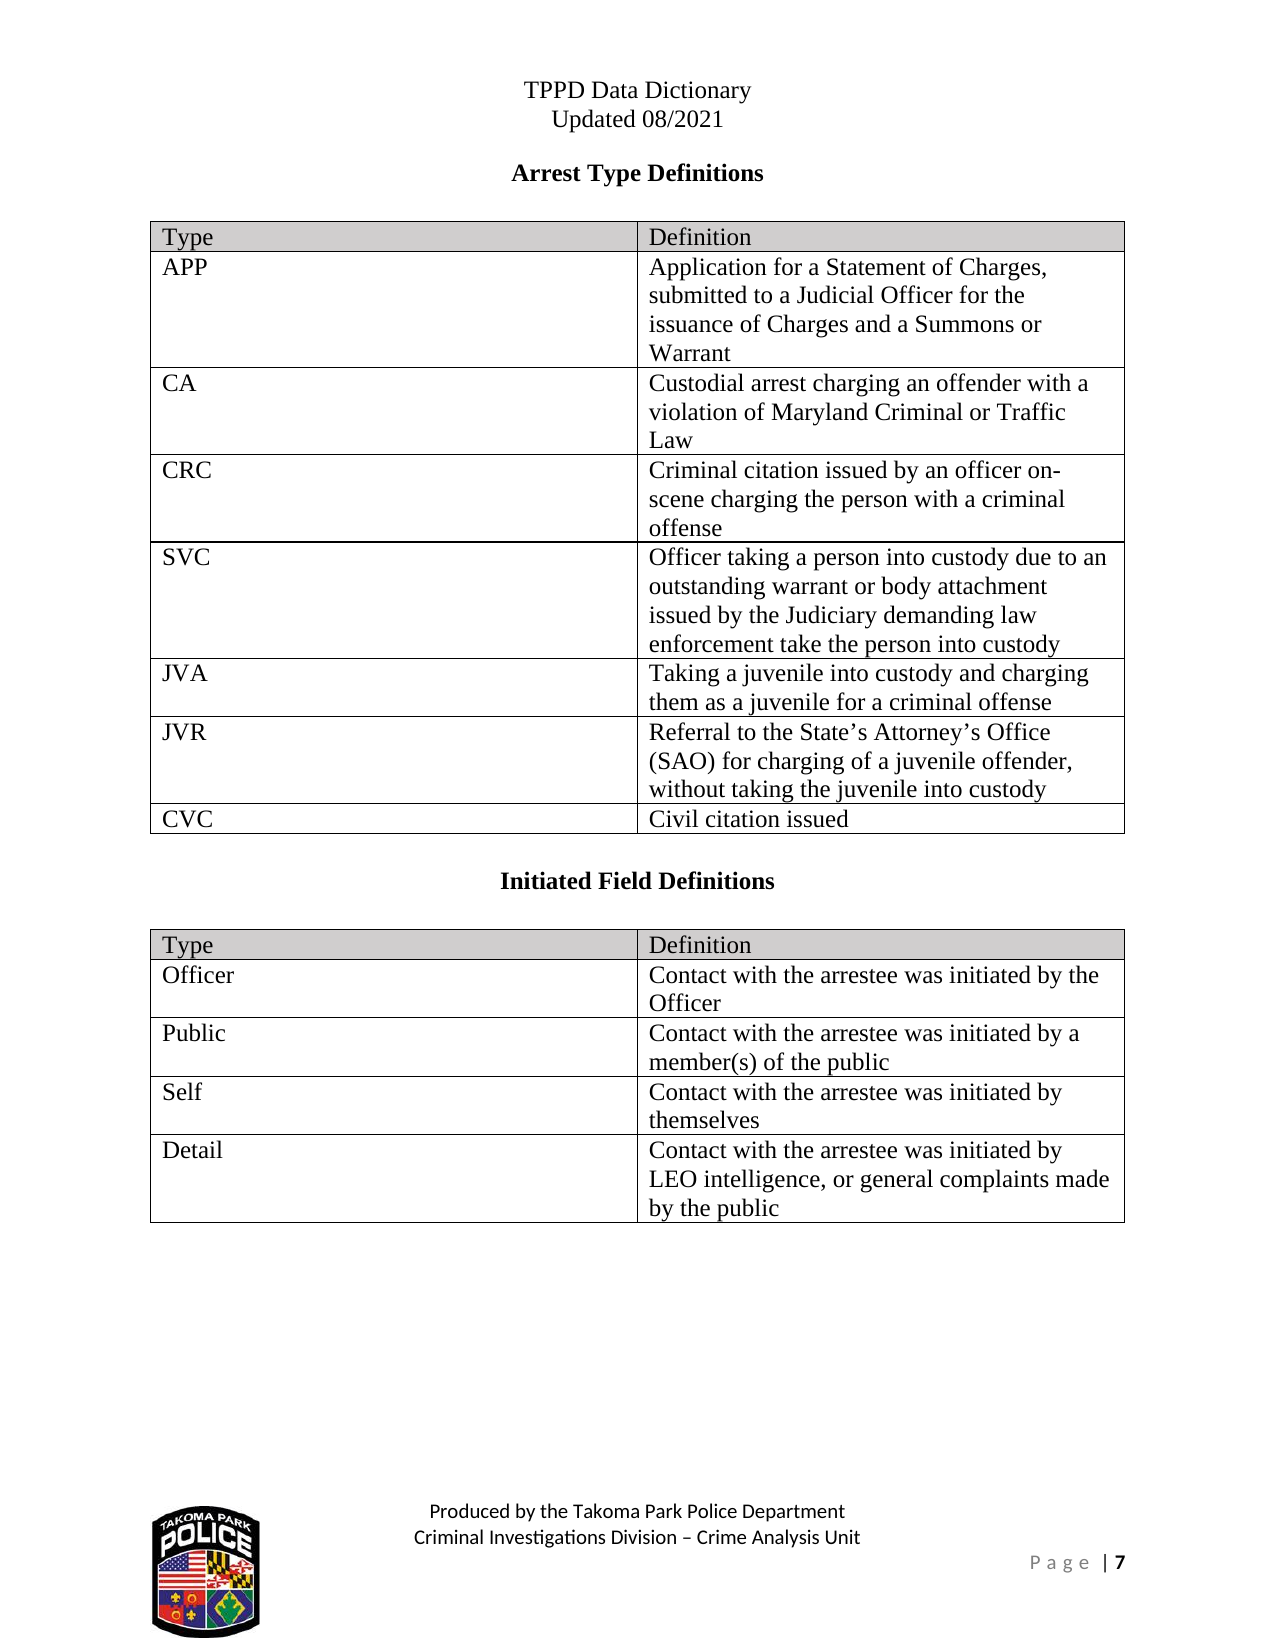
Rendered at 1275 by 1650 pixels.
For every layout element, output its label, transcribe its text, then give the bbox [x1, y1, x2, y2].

table_cell Civil citation issued [638, 804, 1124, 833]
table_header Definition [638, 930, 1124, 959]
table_cell Officer [151, 960, 637, 1017]
table_cell Criminal citation issued by an officer on-scene charging the person with a criminal offense [638, 455, 1124, 541]
table_cell APP [151, 252, 637, 367]
table_cell CRC [151, 455, 637, 541]
table_cell Public [151, 1018, 637, 1076]
table_cell Custodial arrest charging an offender with a violation of Maryland Criminal or Traffic Law [638, 368, 1124, 454]
text Initiated Field Definitions [150, 866, 1125, 894]
table_cell Detail [151, 1135, 637, 1222]
table_cell CVC [151, 804, 637, 833]
table_cell JVA [151, 659, 637, 716]
table_header Definition [638, 222, 1124, 251]
table_cell Contact with the arrestee was initiated by a member(s) of the public [638, 1018, 1124, 1076]
table_cell Contact with the arrestee was initiated by LEO intelligence, or general complaints made by the public [638, 1135, 1124, 1222]
text Arrest Type Definitions [150, 158, 1125, 187]
table_cell Application for a Statement of Charges, submitted to a Judicial Officer for the issuance of Charges and a Summons or Warrant [638, 252, 1124, 367]
table_cell CA [151, 368, 637, 454]
table_cell Taking a juvenile into custody and charging them as a juvenile for a criminal offense [638, 659, 1124, 716]
table_header Type [151, 222, 637, 251]
table_header Type [151, 930, 637, 959]
table_cell Self [151, 1077, 637, 1134]
table_cell JVR [151, 717, 637, 803]
table_cell Contact with the arrestee was initiated by the Officer [638, 960, 1124, 1017]
table_cell SVC [151, 543, 637, 657]
picture [150, 1506, 260, 1638]
table_cell Referral to the State’s Attorney’s Office (SAO) for charging of a juvenile offender, without taking the juvenile into custody [638, 717, 1124, 803]
table_cell Officer taking a person into custody due to an outstanding warrant or body attachment issued by the Judiciary demanding law enforcement take the person into custody [638, 543, 1124, 657]
table_cell Contact with the arrestee was initiated by themselves [638, 1077, 1124, 1134]
